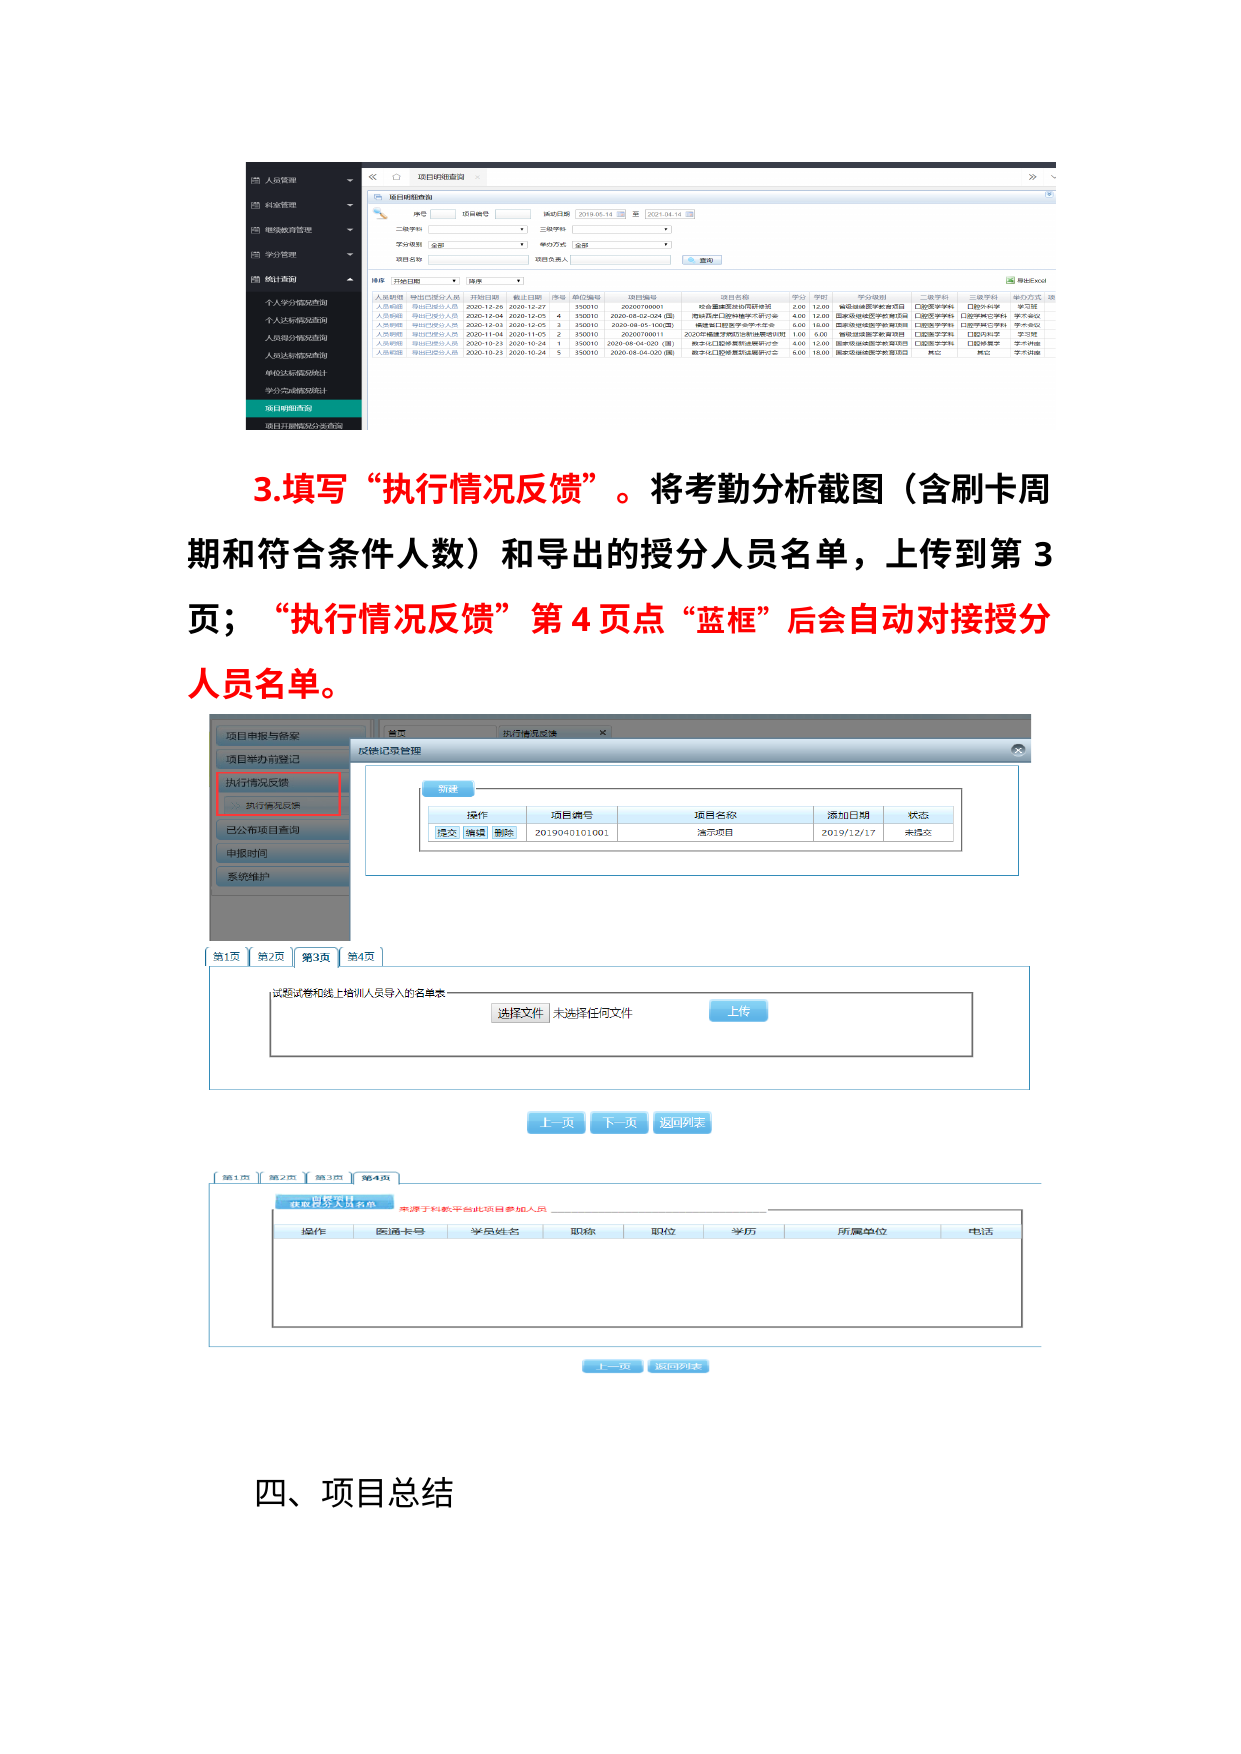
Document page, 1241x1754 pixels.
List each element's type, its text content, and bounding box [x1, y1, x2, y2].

text 四、项目总结 [187, 1462, 1053, 1516]
text 3.填写“执行情况反馈”。将考勤分析截图（含刷卡周期和符合条件人数）和导出的授分人员名单，上传到第3页；“执行情况反馈”第4页点“蓝框”后会自动对接授分人员名单。 [187, 454, 1053, 714]
picture [245, 162, 1056, 430]
picture [209, 714, 1032, 941]
picture [200, 942, 1040, 1146]
picture [198, 1169, 1042, 1376]
